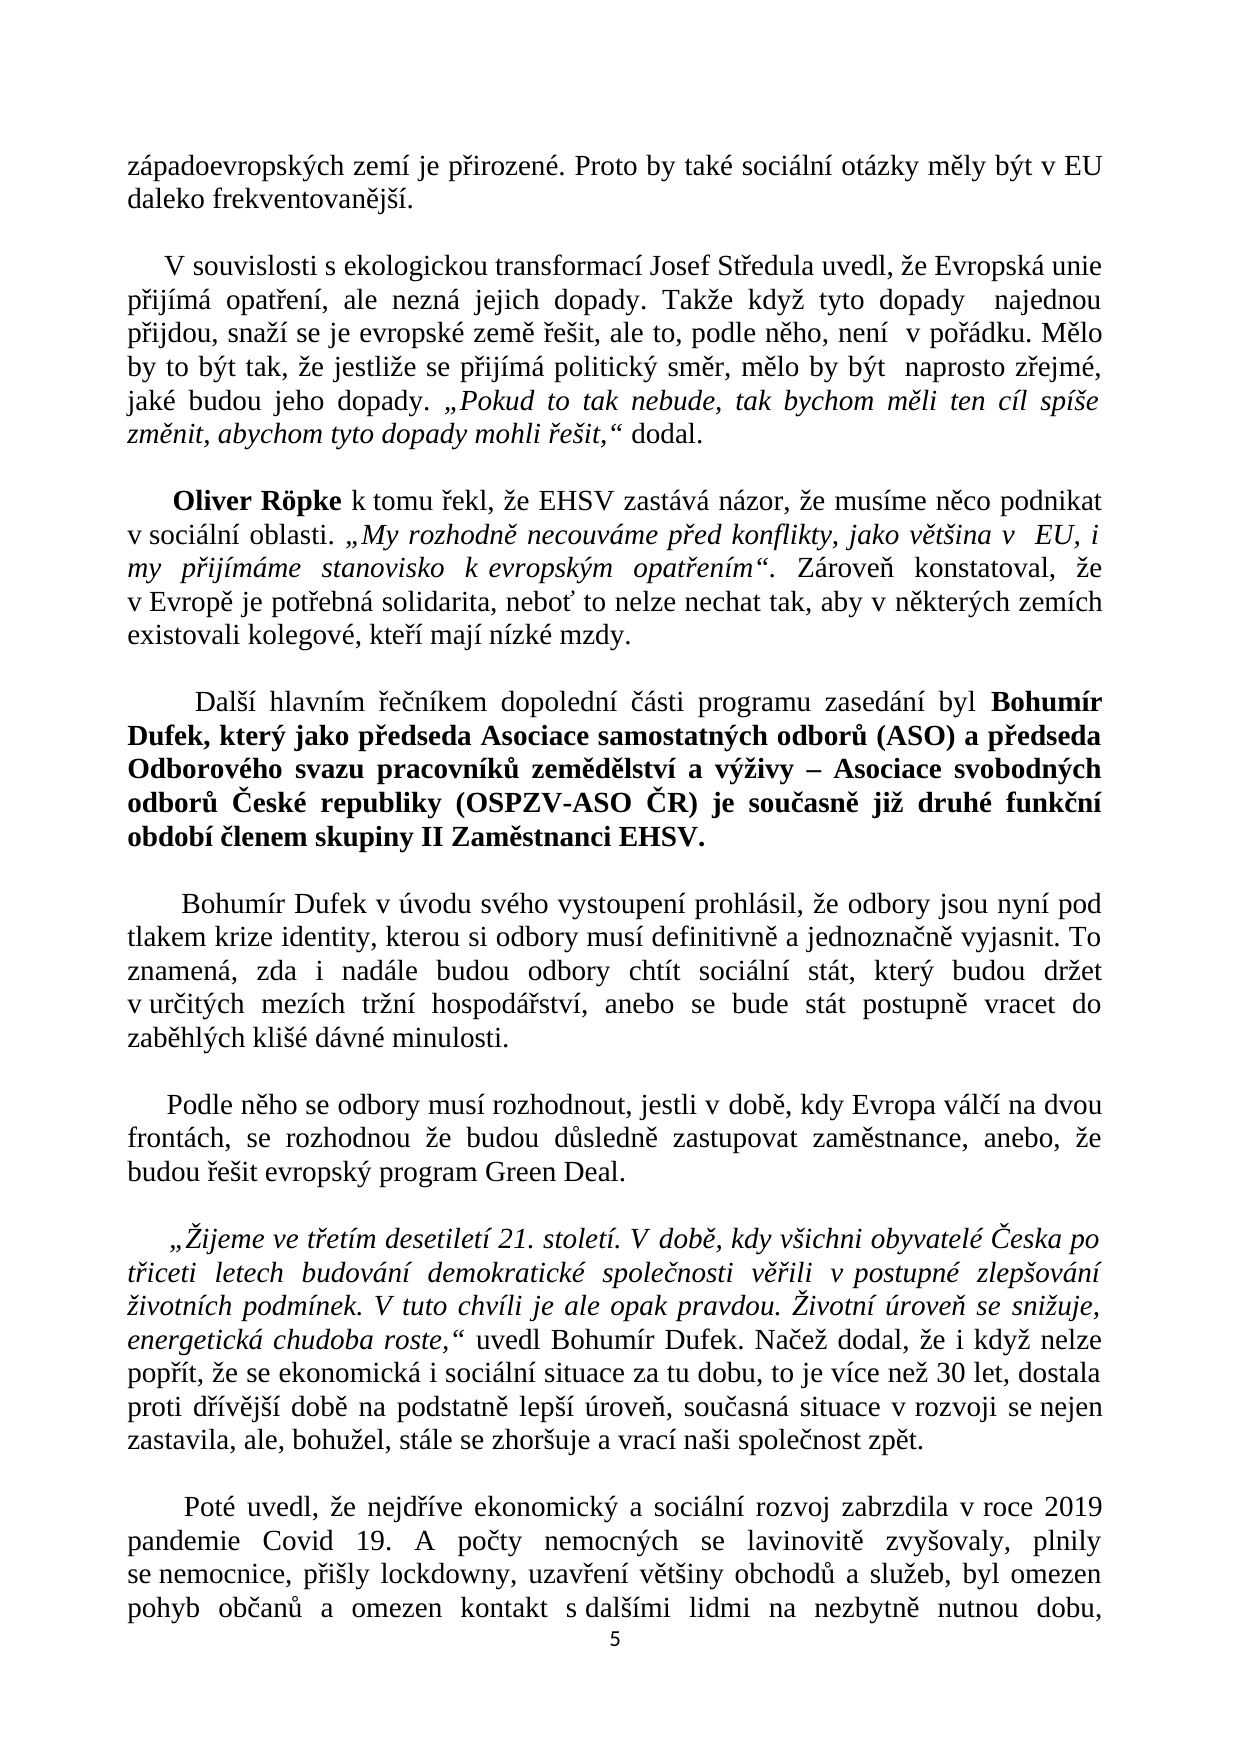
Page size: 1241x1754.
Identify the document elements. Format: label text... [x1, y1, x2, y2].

text Bohumír Dufek v úvodu svého vystoupení prohlásil, že odbory jsou nyní pod tlakem krize identity, kterou si odbory musí definitivně a jednoznačně vyjasnit. To znamená, zda i nadále budou odbory chtít sociální stát, který budou držet v určitých mezích tržní hospodářství, anebo se bude stát postupně vracet do zaběhlých klišé dávné minulosti. [127, 886, 1103, 1053]
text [127, 1489, 1103, 1624]
text Podle něho se odbory musí rozhodnout, jestli v době, kdy Evropa válčí na dvou frontách, se rozhodnou že budou důsledně zastupovat zaměstnance, anebo, že budou řešit evropský program Green Deal. [127, 1087, 1103, 1188]
text V souvislosti s ekologickou transformací Josef Středula uvedl, že Evropská unie přijímá opatření, ale nezná jejich dopady. Takže když tyto dopady najednou přijdou, snaží se je evropské země řešit, ale to, podle něho, není v pořádku. Mělo by to být tak, že jestliže se přijímá politický směr, mělo by být naprosto zřejmé, jaké budou jeho dopady. „Pokud to tak nebude, tak bychom měli ten cíl spíše změnit, abychom tyto dopady mohli řešit,“ dodal. [127, 248, 1103, 450]
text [127, 148, 1103, 215]
text Oliver Röpke k tomu řekl, že EHSV zastává názor, že musíme něco podnikat v sociální oblasti. „My rozhodně necouváme před konflikty, jako většina v EU, i my přijímáme stanovisko k evropským opatřením“. Zároveň konstatoval, že v Evropě je potřebná solidarita, neboť to nelze nechat tak, aby v některých zemích existovali kolegové, kteří mají nízké mzdy. [127, 483, 1103, 651]
text „Žijeme ve třetím desetiletí 21. století. V době, kdy všichni obyvatelé Česka po třiceti letech budování demokratické společnosti věřili v postupné zlepšování životních podmínek. V tuto chvíli je ale opak pravdou. Životní úroveň se snižuje, energetická chudoba roste,“ uvedl Bohumír Dufek. Načež dodal, že i když nelze popřít, že se ekonomická i sociální situace za tu dobu, to je více než 30 let, dostala proti dřívější době na podstatně lepší úroveň, současná situace v rozvoji se nejen zastavila, ale, bohužel, stále se zhoršuje a vrací naši společnost zpět. [127, 1221, 1103, 1456]
text Další hlavním řečníkem dopolední části programu zasedání byl Bohumír Dufek, který jako předseda Asociace samostatných odborů (ASO) a předseda Odborového svazu pracovníků zemědělství a výživy – Asociace svobodných odborů České republiky (OSPZV-ASO ČR) je současně již druhé funkční období členem skupiny II Zaměstnanci EHSV. [127, 684, 1103, 852]
